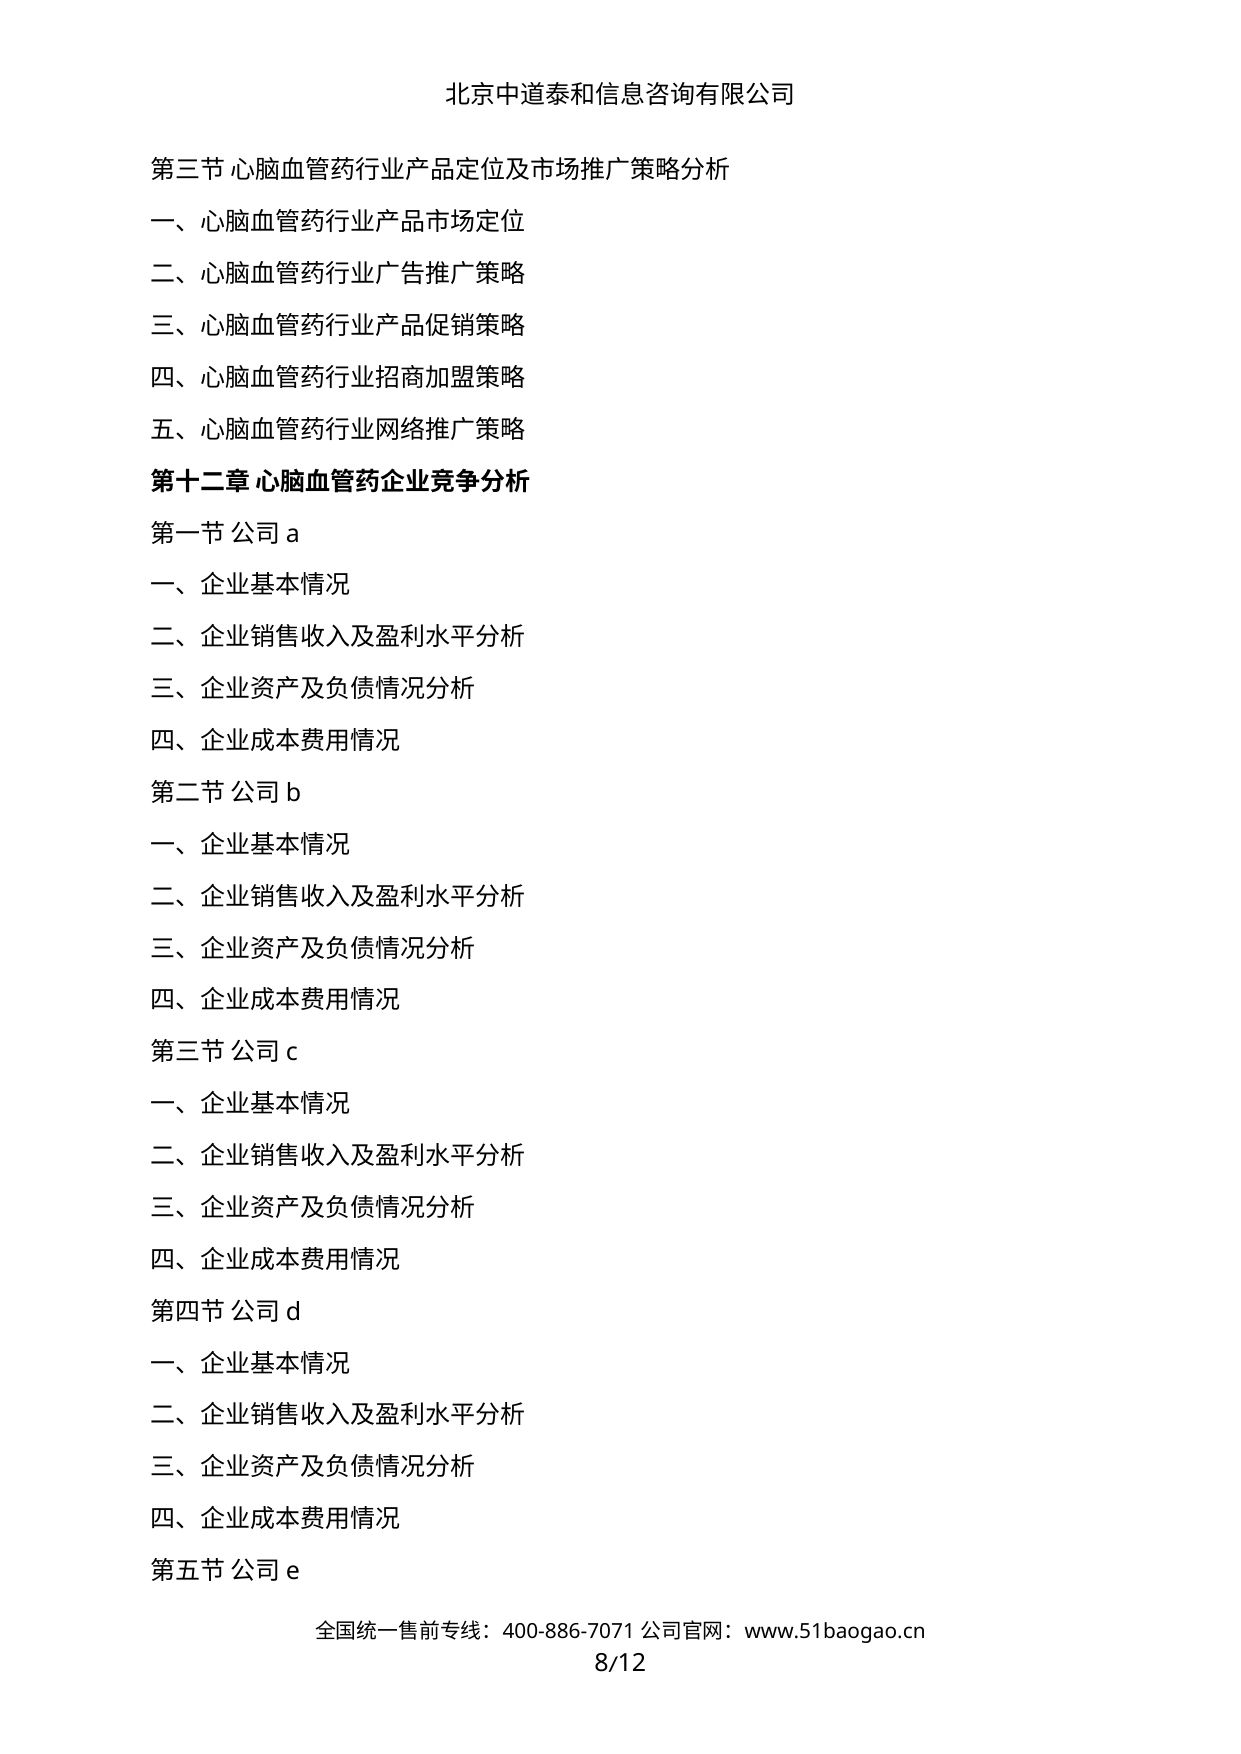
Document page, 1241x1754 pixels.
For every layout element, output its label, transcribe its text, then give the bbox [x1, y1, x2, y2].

text 二、企业销售收入及盈利水平分析 [150, 1136, 1090, 1172]
text 二、心脑血管药行业广告推广策略 [150, 254, 1090, 290]
text 四、企业成本费用情况 [150, 1499, 1090, 1535]
text 一、企业基本情况 [150, 824, 1090, 861]
text 四、企业成本费用情况 [150, 1239, 1090, 1276]
text 第五节 公司e [150, 1551, 1090, 1587]
text 一、企业基本情况 [150, 565, 1090, 601]
text 二、企业销售收入及盈利水平分析 [150, 876, 1090, 912]
text 第三节 公司c [150, 1032, 1090, 1068]
text 一、企业基本情况 [150, 1343, 1090, 1379]
text 一、企业基本情况 [150, 1084, 1090, 1120]
text 五、心脑血管药行业网络推广策略 [150, 409, 1090, 446]
text 三、企业资产及负债情况分析 [150, 1187, 1090, 1224]
text 二、企业销售收入及盈利水平分析 [150, 617, 1090, 653]
text 第三节 心脑血管药行业产品定位及市场推广策略分析 [150, 150, 1090, 186]
text 第十二章 心脑血管药企业竞争分析 [150, 461, 1090, 497]
text 二、企业销售收入及盈利水平分析 [150, 1395, 1090, 1431]
text 三、企业资产及负债情况分析 [150, 669, 1090, 705]
text 一、心脑血管药行业产品市场定位 [150, 202, 1090, 238]
text 第二节 公司b [150, 772, 1090, 809]
text 第一节 公司a [150, 513, 1090, 549]
text 四、企业成本费用情况 [150, 980, 1090, 1016]
text 四、心脑血管药行业招商加盟策略 [150, 357, 1090, 394]
text 第四节 公司d [150, 1291, 1090, 1327]
text 四、企业成本费用情况 [150, 721, 1090, 757]
text 三、企业资产及负债情况分析 [150, 928, 1090, 964]
text 三、企业资产及负债情况分析 [150, 1447, 1090, 1483]
text 三、心脑血管药行业产品促销策略 [150, 306, 1090, 342]
